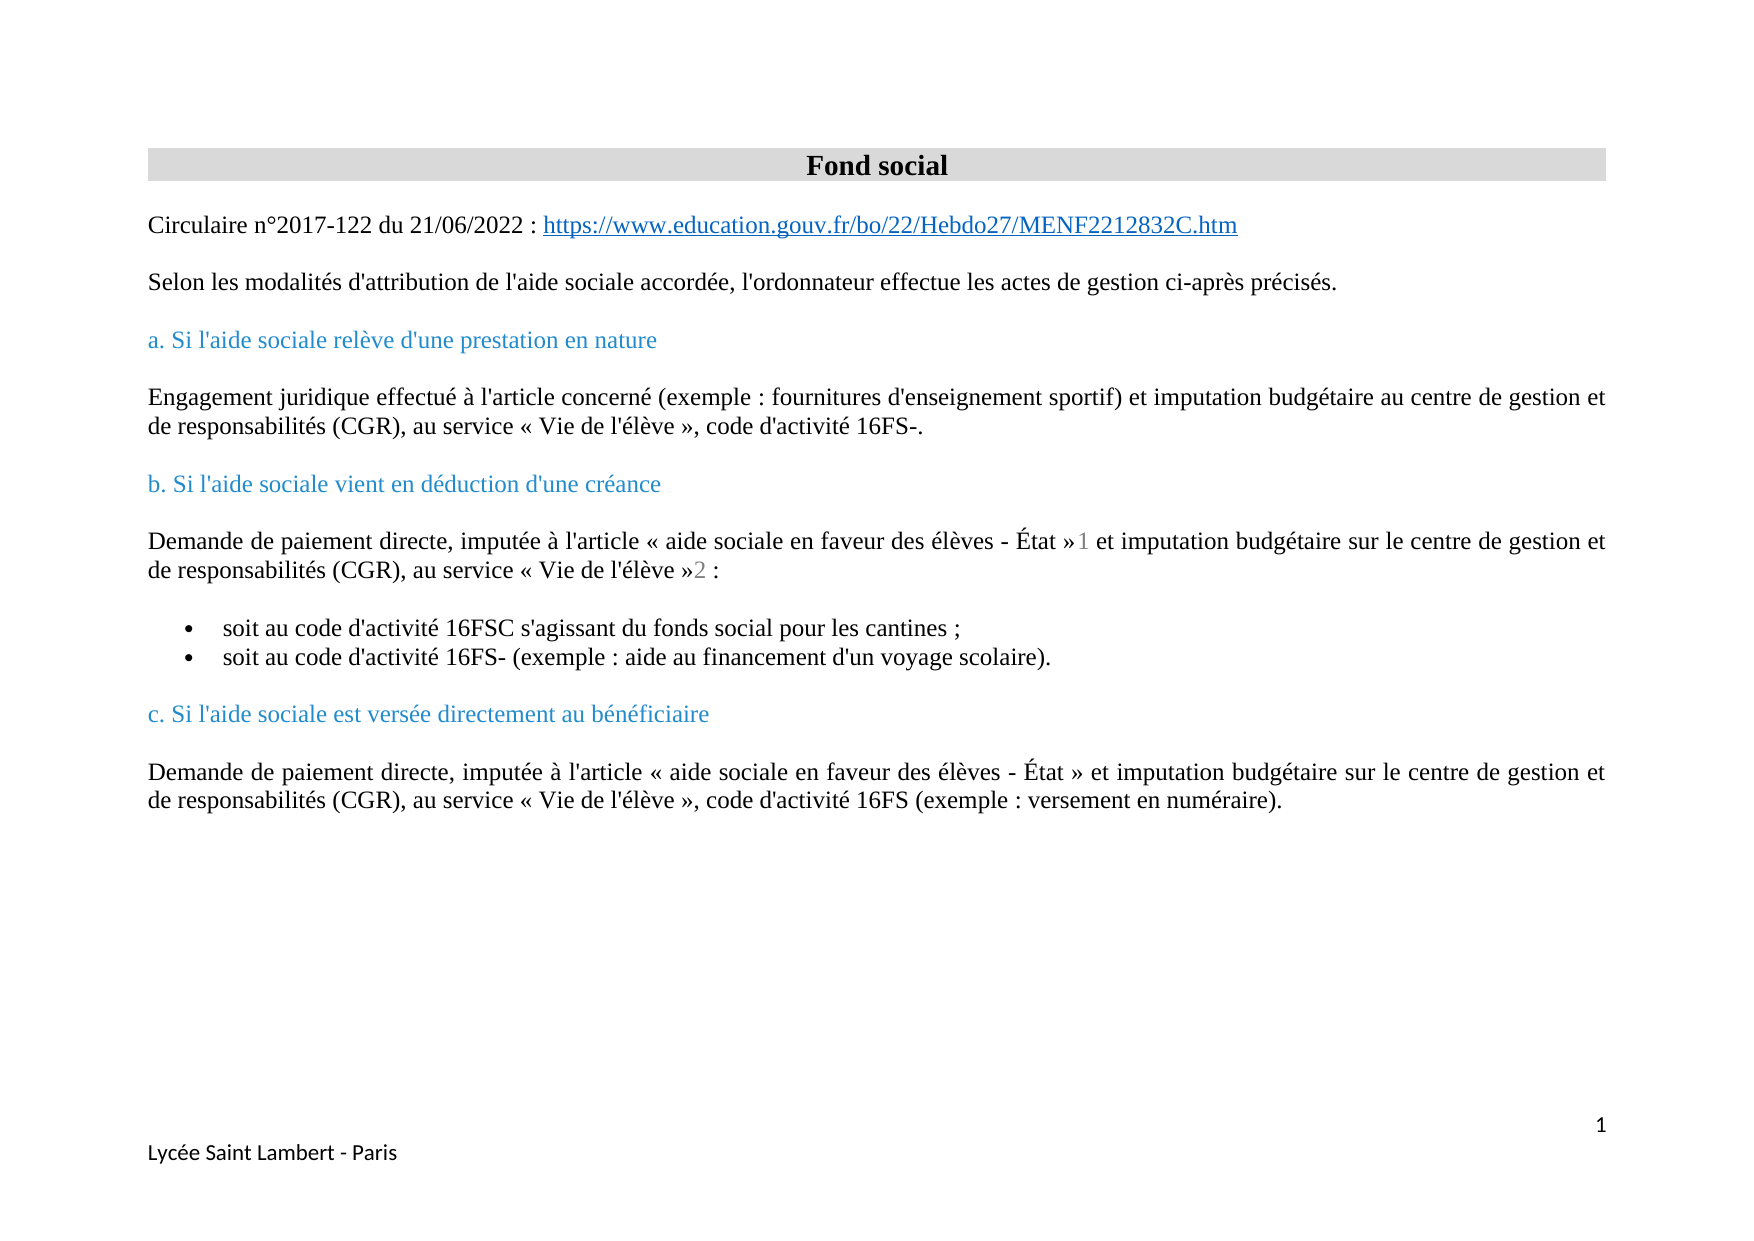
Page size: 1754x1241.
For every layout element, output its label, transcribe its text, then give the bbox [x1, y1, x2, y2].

text Fond social [148, 148, 1606, 181]
list soit au code d'activité 16FS- (exemple : aide au financement d'un voyage scolaire). [185, 642, 1606, 670]
text c. Si l'aide sociale est versée directement au bénéficiaire [148, 699, 1606, 728]
text Demande de paiement directe, imputée à l'article « aide sociale en faveur des élèves - État »1 et imputation budgétaire sur le centre de gestion et de responsabilités (CGR), au service « Vie de l'élève »2 : [148, 526, 1606, 584]
list soit au code d'activité 16FSC s'agissant du fonds social pour les cantines ; [185, 613, 1606, 642]
text Engagement juridique effectué à l'article concerné (exemple : fournitures d'enseignement sportif) et imputation budgétaire au centre de gestion et de responsabilités (CGR), au service « Vie de l'élève », code d'activité 16FS-. [148, 382, 1606, 440]
text Selon les modalités d'attribution de l'aide sociale accordée, l'ordonnateur effectue les actes de gestion ci-après précisés. [148, 267, 1606, 296]
text a. Si l'aide sociale relève d'une prestation en nature [148, 325, 1606, 354]
text Circulaire n°2017-122 du 21/06/2022 : https://www.education.gouv.fr/bo/22/Hebdo27/MENF2212832C.htm [148, 210, 1606, 239]
text Demande de paiement directe, imputée à l'article « aide sociale en faveur des élèves - État » et imputation budgétaire sur le centre de gestion et de responsabilités (CGR), au service « Vie de l'élève », code d'activité 16FS (exemple : versement en numéraire). [148, 757, 1606, 814]
text b. Si l'aide sociale vient en déduction d'une créance [148, 469, 1606, 497]
